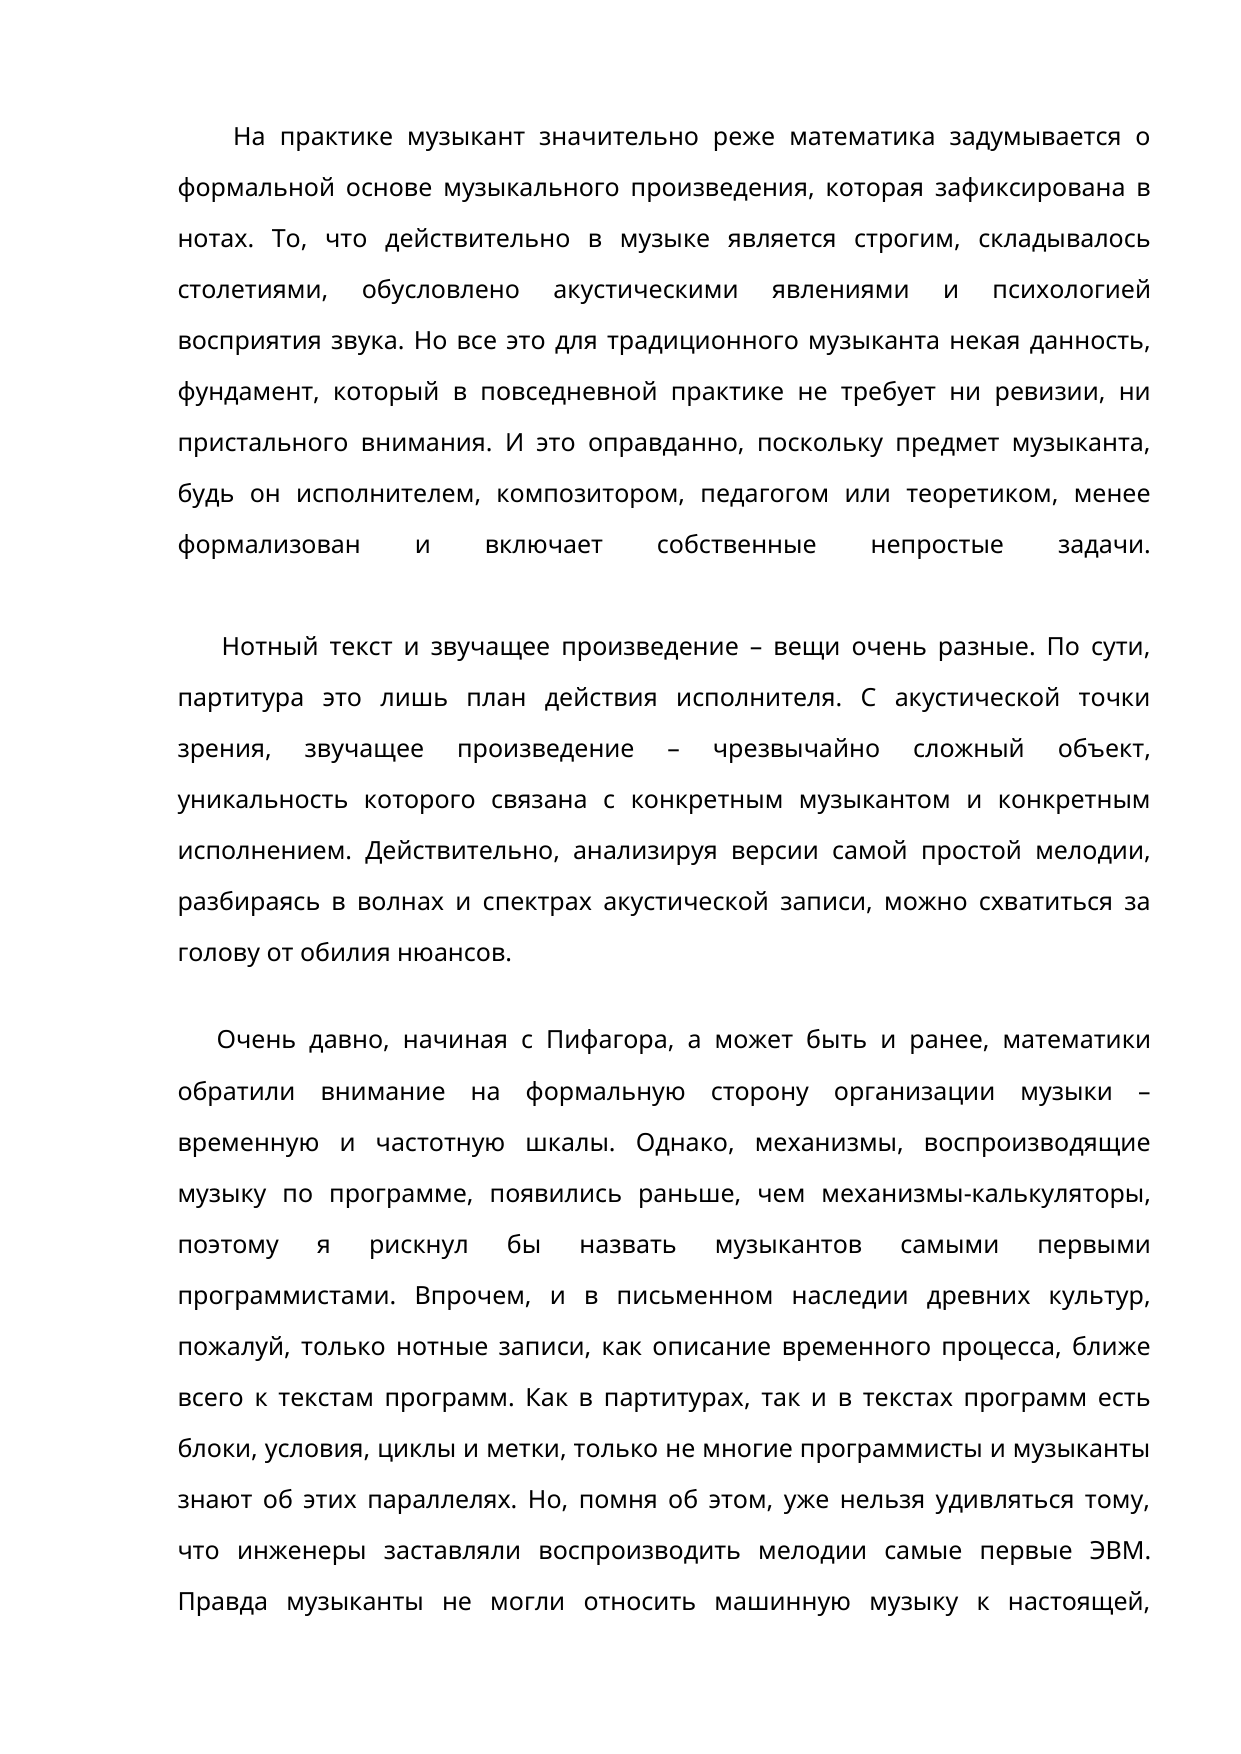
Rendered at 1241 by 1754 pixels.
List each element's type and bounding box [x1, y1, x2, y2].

text [177, 1022, 1152, 1618]
text [177, 118, 1152, 969]
